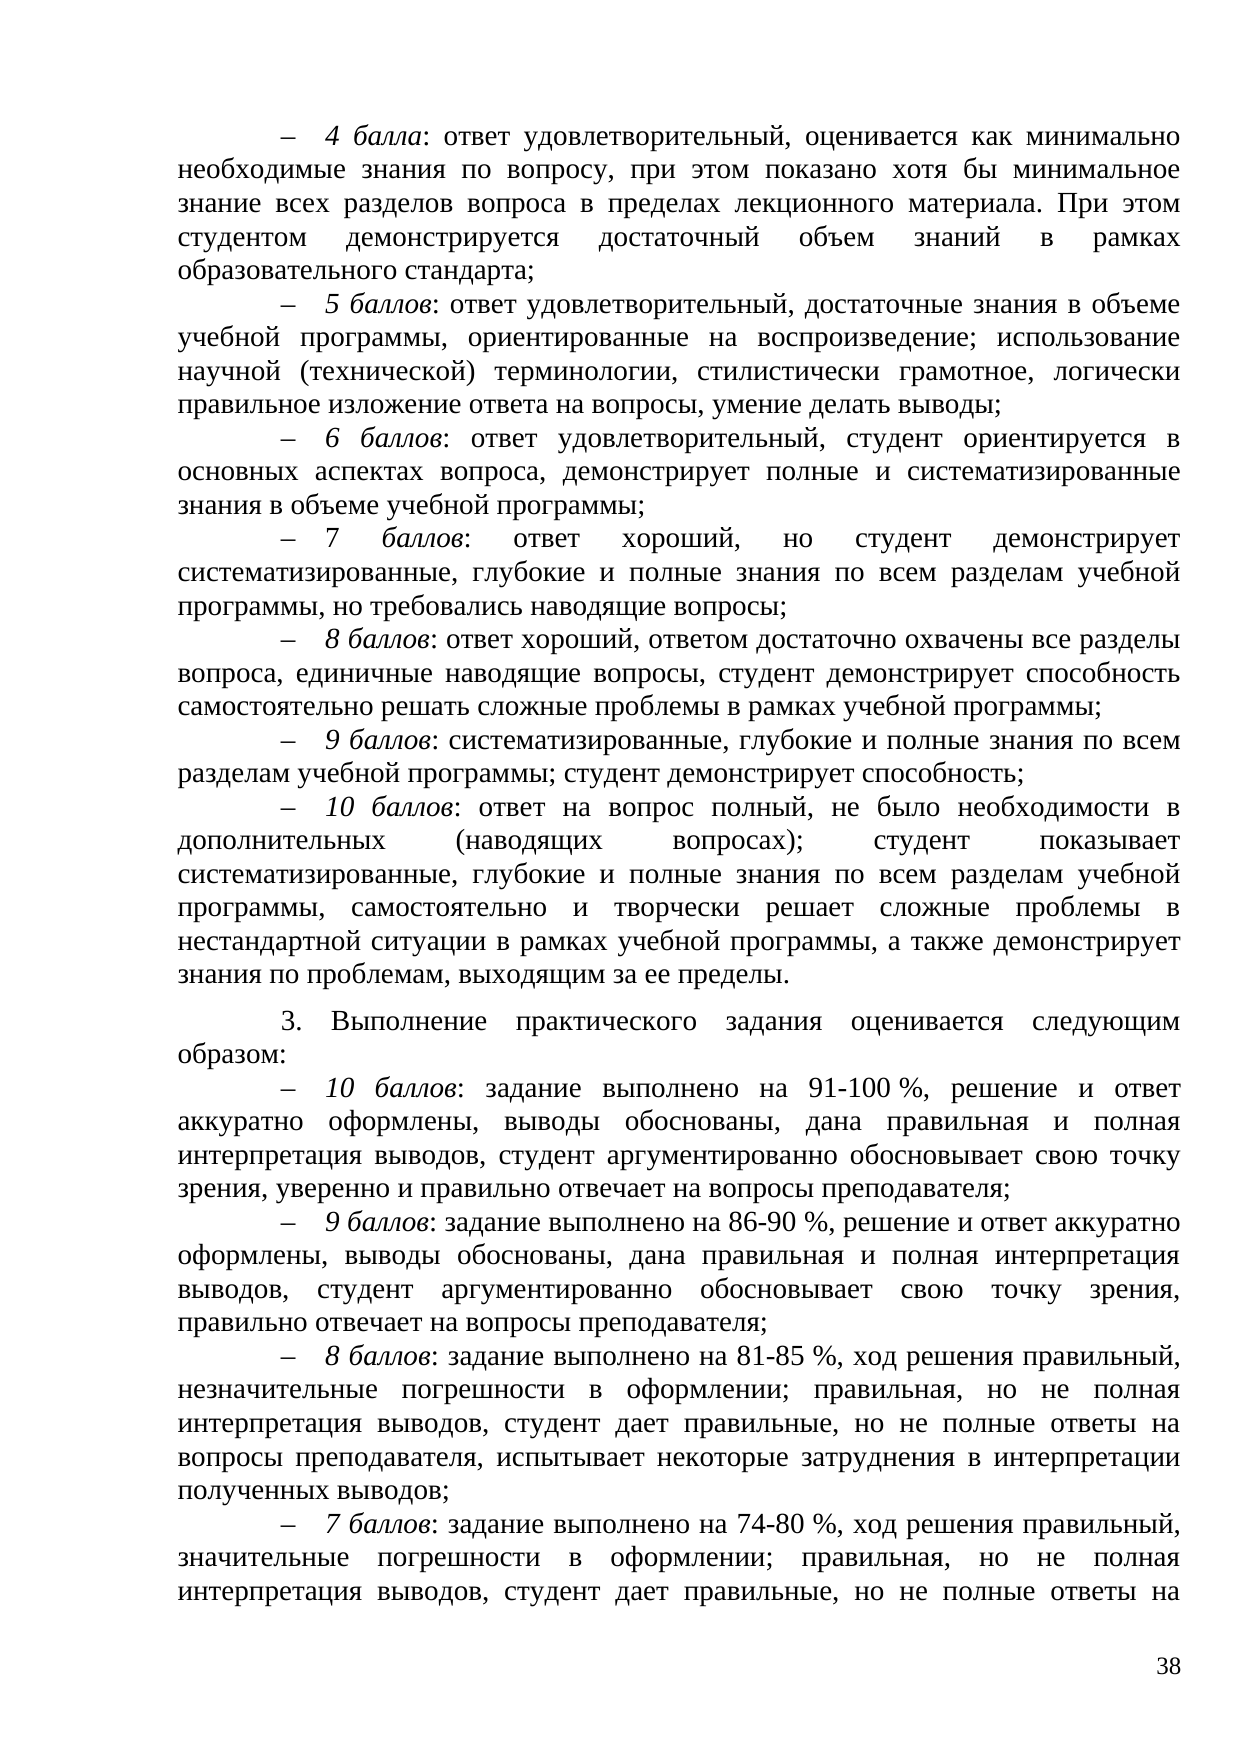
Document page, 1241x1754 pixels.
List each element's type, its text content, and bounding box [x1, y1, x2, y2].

text 3. Выполнение практического задания оценивается следующим образом: [177, 1003, 1181, 1070]
list 5 баллов: ответ удовлетворительный, достаточные знания в объеме учебной программы, ориентированные на воспроизведение; использование научной (технической) терминологии, стилистически грамотное, логически правильное изложение ответа на вопросы, умение делать выводы; [177, 286, 1181, 420]
list 9 баллов: задание выполнено на 86-90 %, решение и ответ аккуратно оформлены, выводы обоснованы, дана правильная и полная интерпретация выводов, студент аргументированно обосновывает свою точку зрения, правильно отвечает на вопросы преподавателя; [177, 1204, 1181, 1338]
list 9 баллов: систематизированные, глубокие и полные знания по всем разделам учебной программы; студент демонстрирует способность; [177, 722, 1181, 789]
list 4 балла: ответ удовлетворительный, оценивается как минимально необходимые знания по вопросу, при этом показано хотя бы минимальное знание всех разделов вопроса в пределах лекционного материала. При этом студентом демонстрируется достаточный объем знаний в рамках образовательного стандарта; [177, 118, 1181, 286]
list 10 баллов: ответ на вопрос полный, не было необходимости в дополнительных (наводящих вопросах); студент показывает систематизированные, глубокие и полные знания по всем разделам учебной программы, самостоятельно и творчески решает сложные проблемы в нестандартной ситуации в рамках учебной программы, а также демонстрирует знания по проблемам, выходящим за ее пределы. [177, 789, 1181, 990]
list 8 баллов: ответ хороший, ответом достаточно охвачены все разделы вопроса, единичные наводящие вопросы, студент демонстрирует способность самостоятельно решать сложные проблемы в рамках учебной программы; [177, 621, 1181, 722]
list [177, 1506, 1181, 1606]
list 8 баллов: задание выполнено на 81-85 %, ход решения правильный, незначительные погрешности в оформлении; правильная, но не полная интерпретация выводов, студент дает правильные, но не полные ответы на вопросы преподавателя, испытывает некоторые затруднения в интерпретации полученных выводов; [177, 1338, 1181, 1506]
list 6 баллов: ответ удовлетворительный, студент ориентируется в основных аспектах вопроса, демонстрирует полные и систематизированные знания в объеме учебной программы; [177, 420, 1181, 521]
list 7 баллов: ответ хороший, но студент демонстрирует систематизированные, глубокие и полные знания по всем разделам учебной программы, но требовались наводящие вопросы; [177, 521, 1181, 621]
list 10 баллов: задание выполнено на 91-100 %, решение и ответ аккуратно оформлены, выводы обоснованы, дана правильная и полная интерпретация выводов, студент аргументированно обосновывает свою точку зрения, уверенно и правильно отвечает на вопросы преподавателя; [177, 1070, 1181, 1204]
